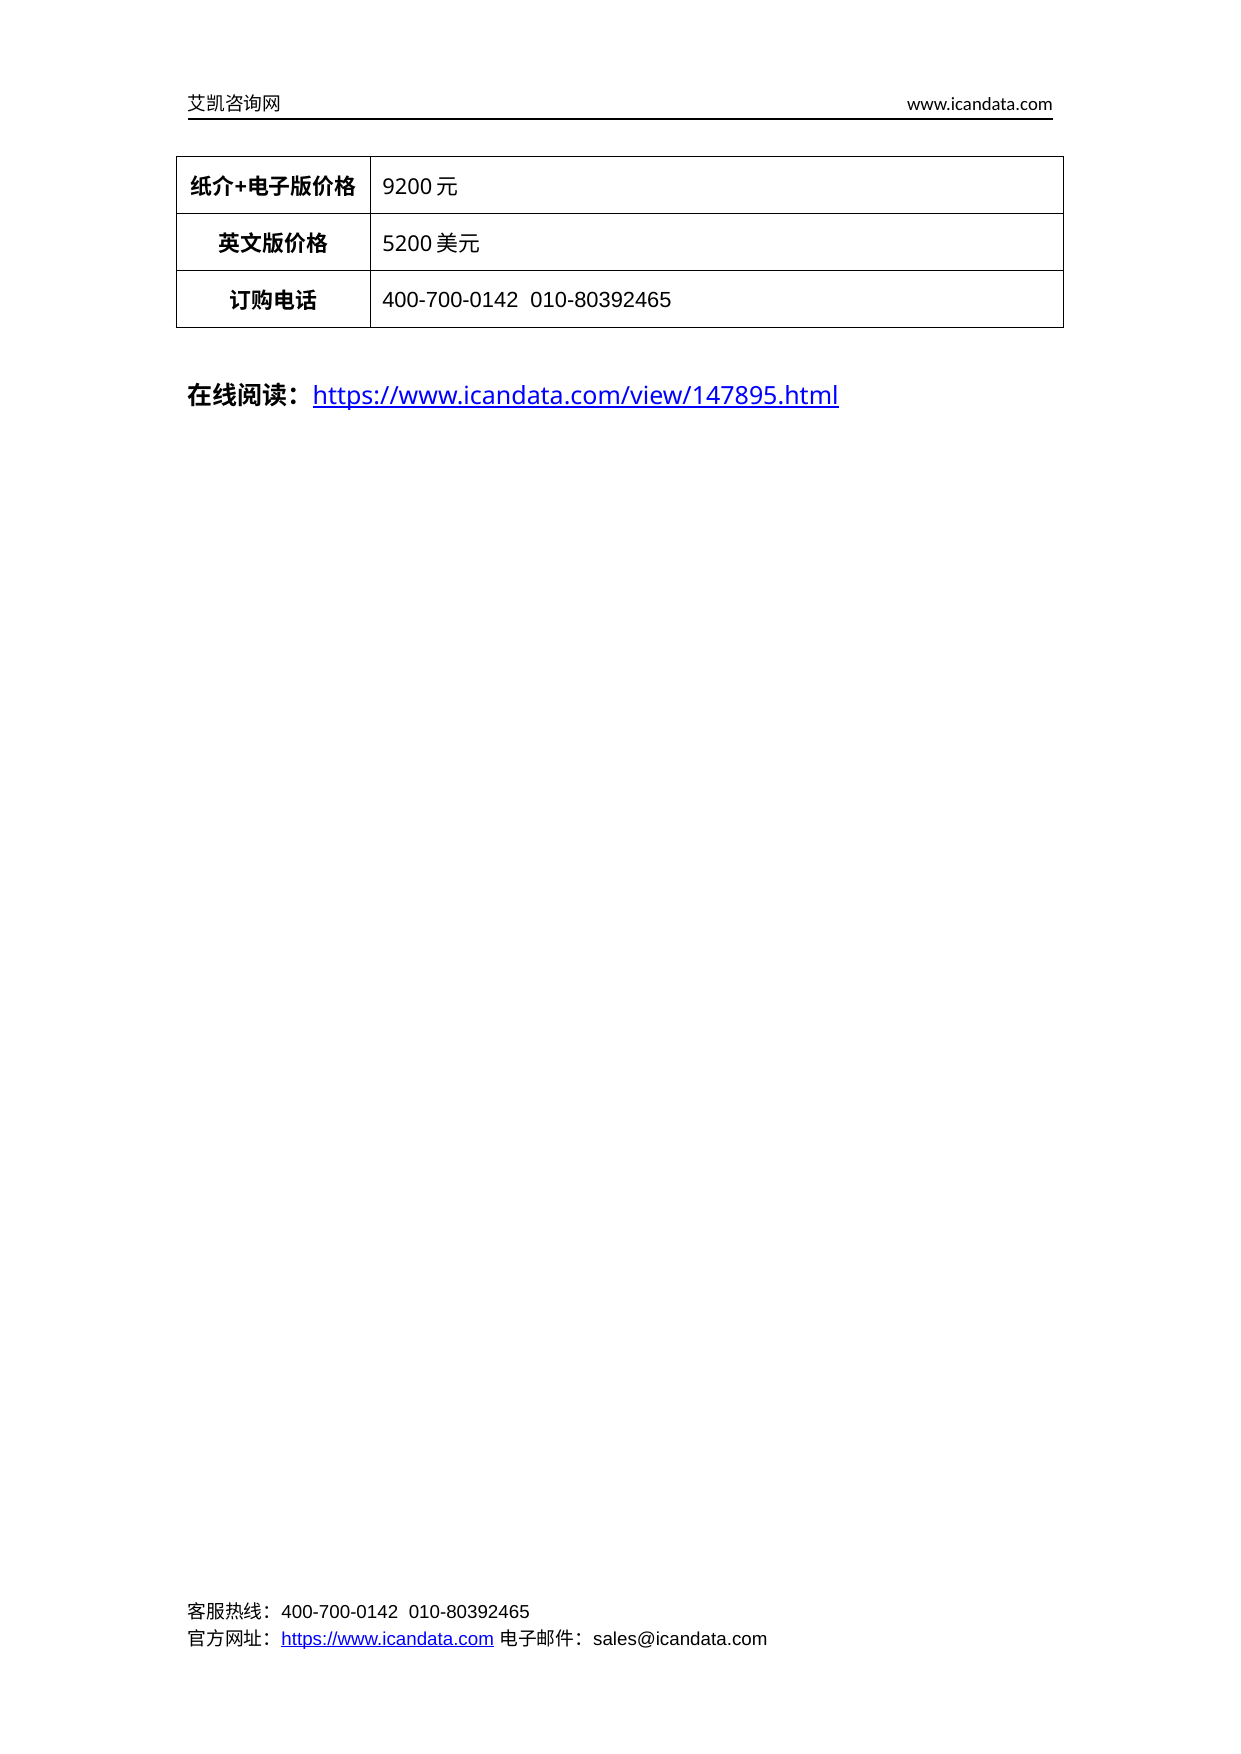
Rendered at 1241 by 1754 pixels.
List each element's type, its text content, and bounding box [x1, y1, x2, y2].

table_cell 订购电话 [177, 271, 370, 327]
table_cell 英文版价格 [177, 214, 370, 270]
text 在线阅读：https://www.icandata.com/view/147895.html [187, 361, 1053, 426]
table_cell 5200美元 [371, 214, 1063, 270]
table_cell 9200元 [371, 157, 1063, 213]
table_cell 纸介+电子版价格 [177, 157, 370, 213]
table_cell 400-700-0142 010-80392465 [371, 271, 1063, 327]
